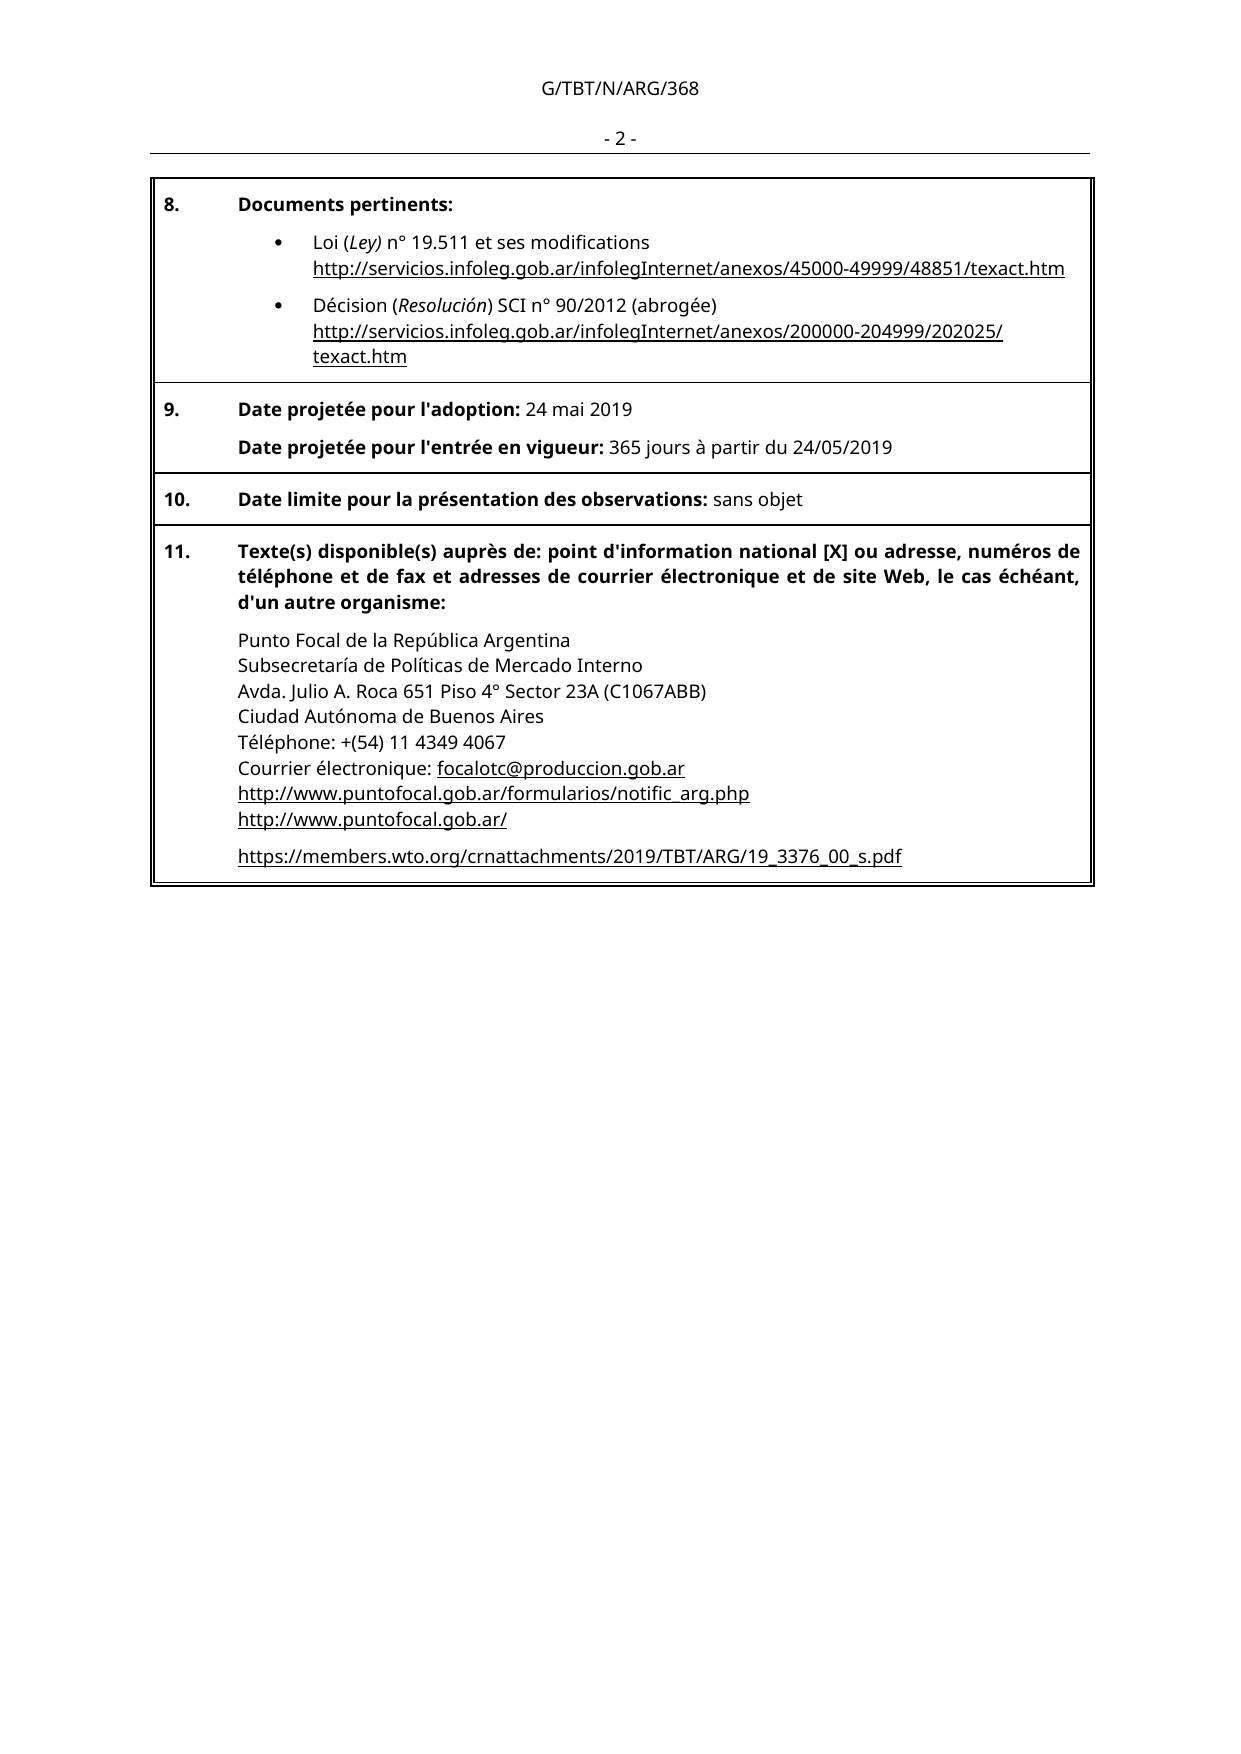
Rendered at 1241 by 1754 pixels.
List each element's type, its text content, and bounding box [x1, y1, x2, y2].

table_cell Texte(s) disponible(s) auprès de: point d'information national [X] ou adresse, numéros de téléphone et de fax et adresses de courrier électronique et de site Web, le cas échéant, d'un autre organisme: Punto Focal de la República Argentina Subsecretaría de Políticas de Mercado Interno Avda. Julio A. Roca 651 Piso 4° Sector 23A (C1067ABB) Ciudad Autónoma de Buenos Aires Téléphone: +(54) 11 4349 4067 Courrier électronique: focalotc@produccion.gob.ar http://www.puntofocal.gob.ar/formularios/notific_arg.php http://www.puntofocal.gob.ar/ https://members.wto.org/crnattachments/2019/TBT/ARG/19_3376_00_s.pdf [226, 526, 1090, 882]
table_cell Date projetée pour l'adoption: 24 mai 2019 Date projetée pour l'entrée en vigueur: 365 jours à partir du 24/05/2019 [226, 383, 1090, 472]
table_cell 8. [155, 179, 226, 382]
table_cell 9. [155, 383, 226, 472]
table_cell Documents pertinents: Loi (Ley) n° 19.511 et ses modifications http://servicios.infoleg.gob.ar/infolegInternet/anexos/45000-49999/48851/texact.htm Décision (Resolución) SCI n° 90/2012 (abrogée) http://servicios.infoleg.gob.ar/infolegInternet/anexos/200000-204999/202025/texact.htm [226, 179, 1090, 382]
table_cell 10. [155, 474, 226, 524]
table_cell Date limite pour la présentation des observations: sans objet [226, 474, 1090, 524]
table_cell 11. [155, 526, 226, 882]
